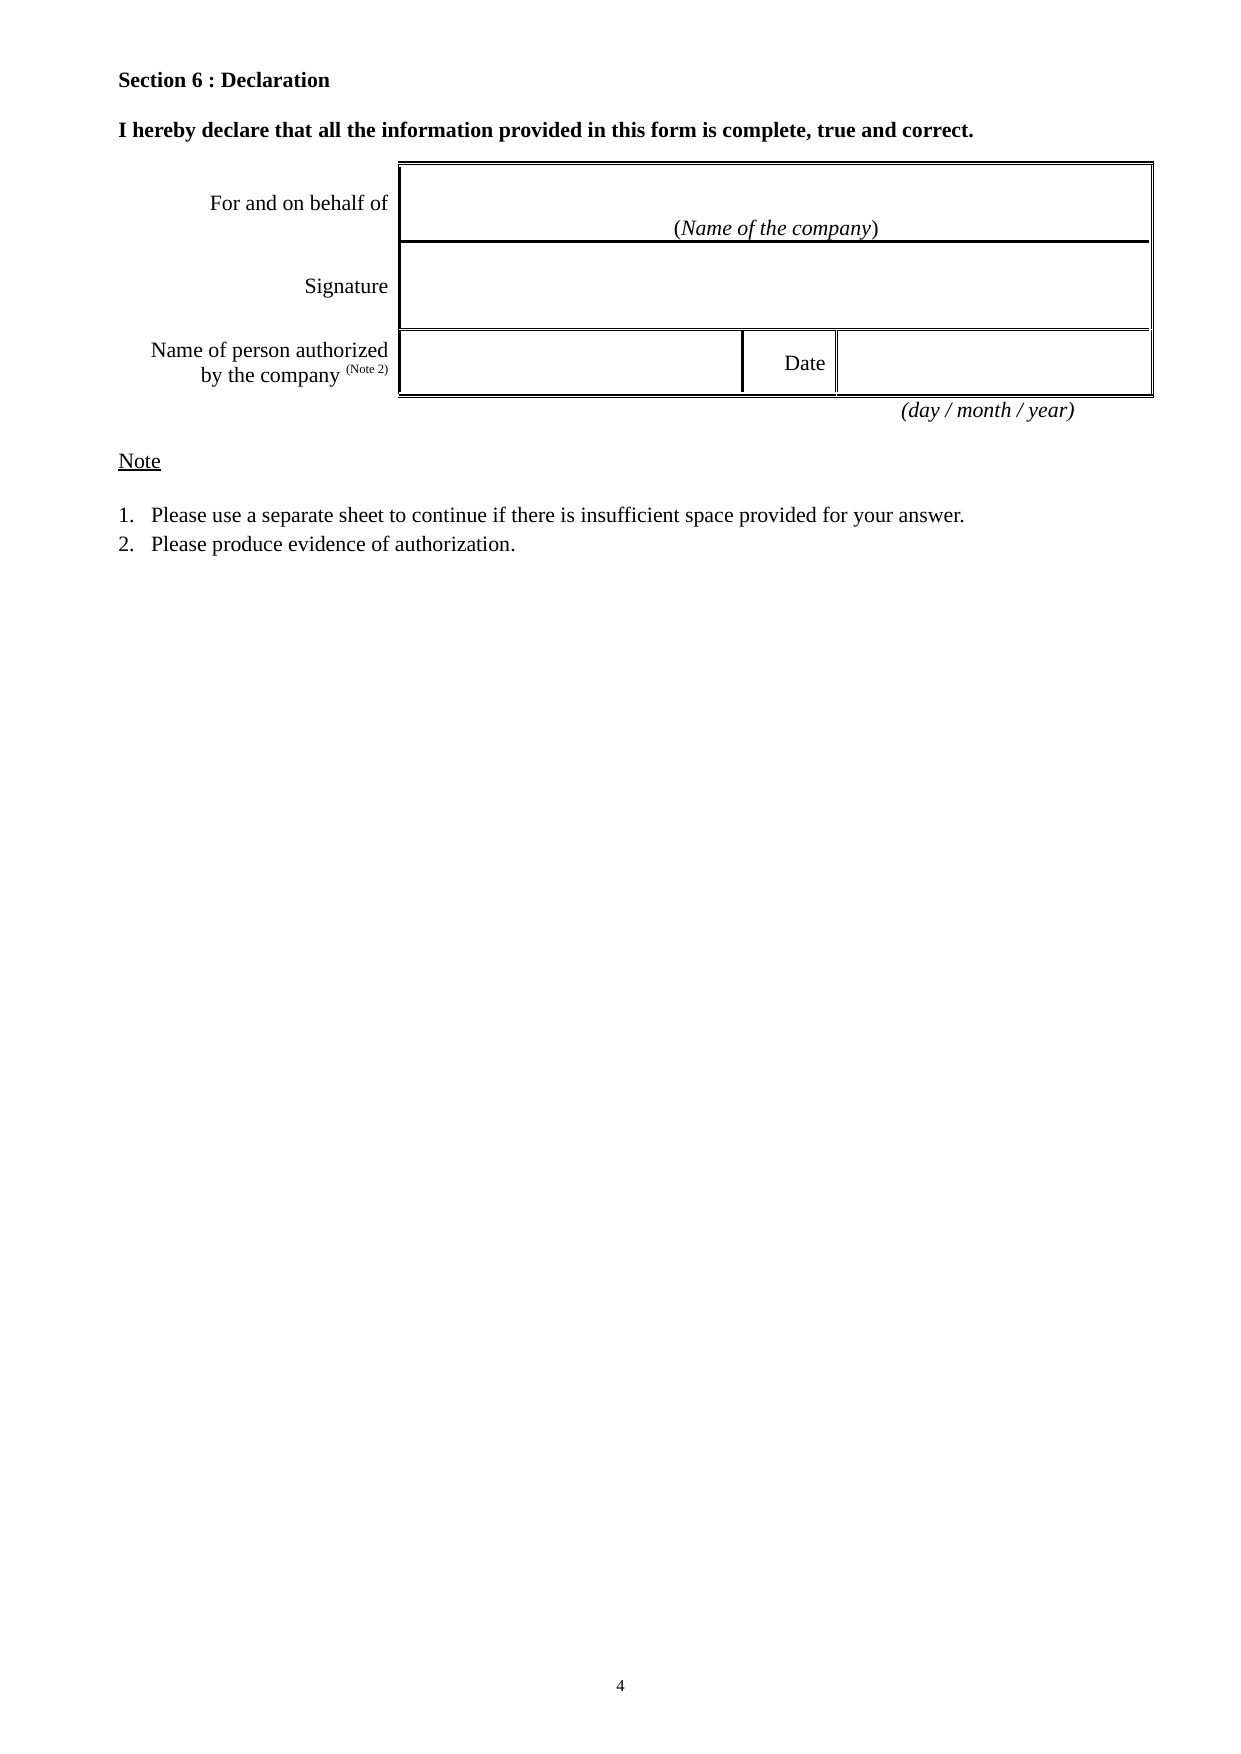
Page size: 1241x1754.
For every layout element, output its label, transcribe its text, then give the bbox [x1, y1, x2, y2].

text I hereby declare that all the information provided in this form is complete, true and correct. [103, 117, 1122, 142]
table_cell [836, 328, 1151, 394]
table_header (Name of the company) [399, 165, 1151, 240]
list Please produce evidence of authorization. [118, 527, 1122, 556]
text Note [118, 448, 1122, 473]
table_cell [401, 240, 1151, 327]
text (day / month / year) [118, 397, 1122, 422]
table_cell [399, 331, 742, 394]
list Please use a separate sheet to continue if there is insufficient space provided for your answer. [118, 498, 1122, 527]
text Section 6 : Declaration [118, 61, 1122, 98]
table_cell Signature [123, 240, 398, 327]
table_cell Name of person authorized by the company (Note 2) [123, 328, 398, 394]
table_cell Date [742, 331, 836, 394]
table_header For and on behalf of [123, 161, 399, 240]
